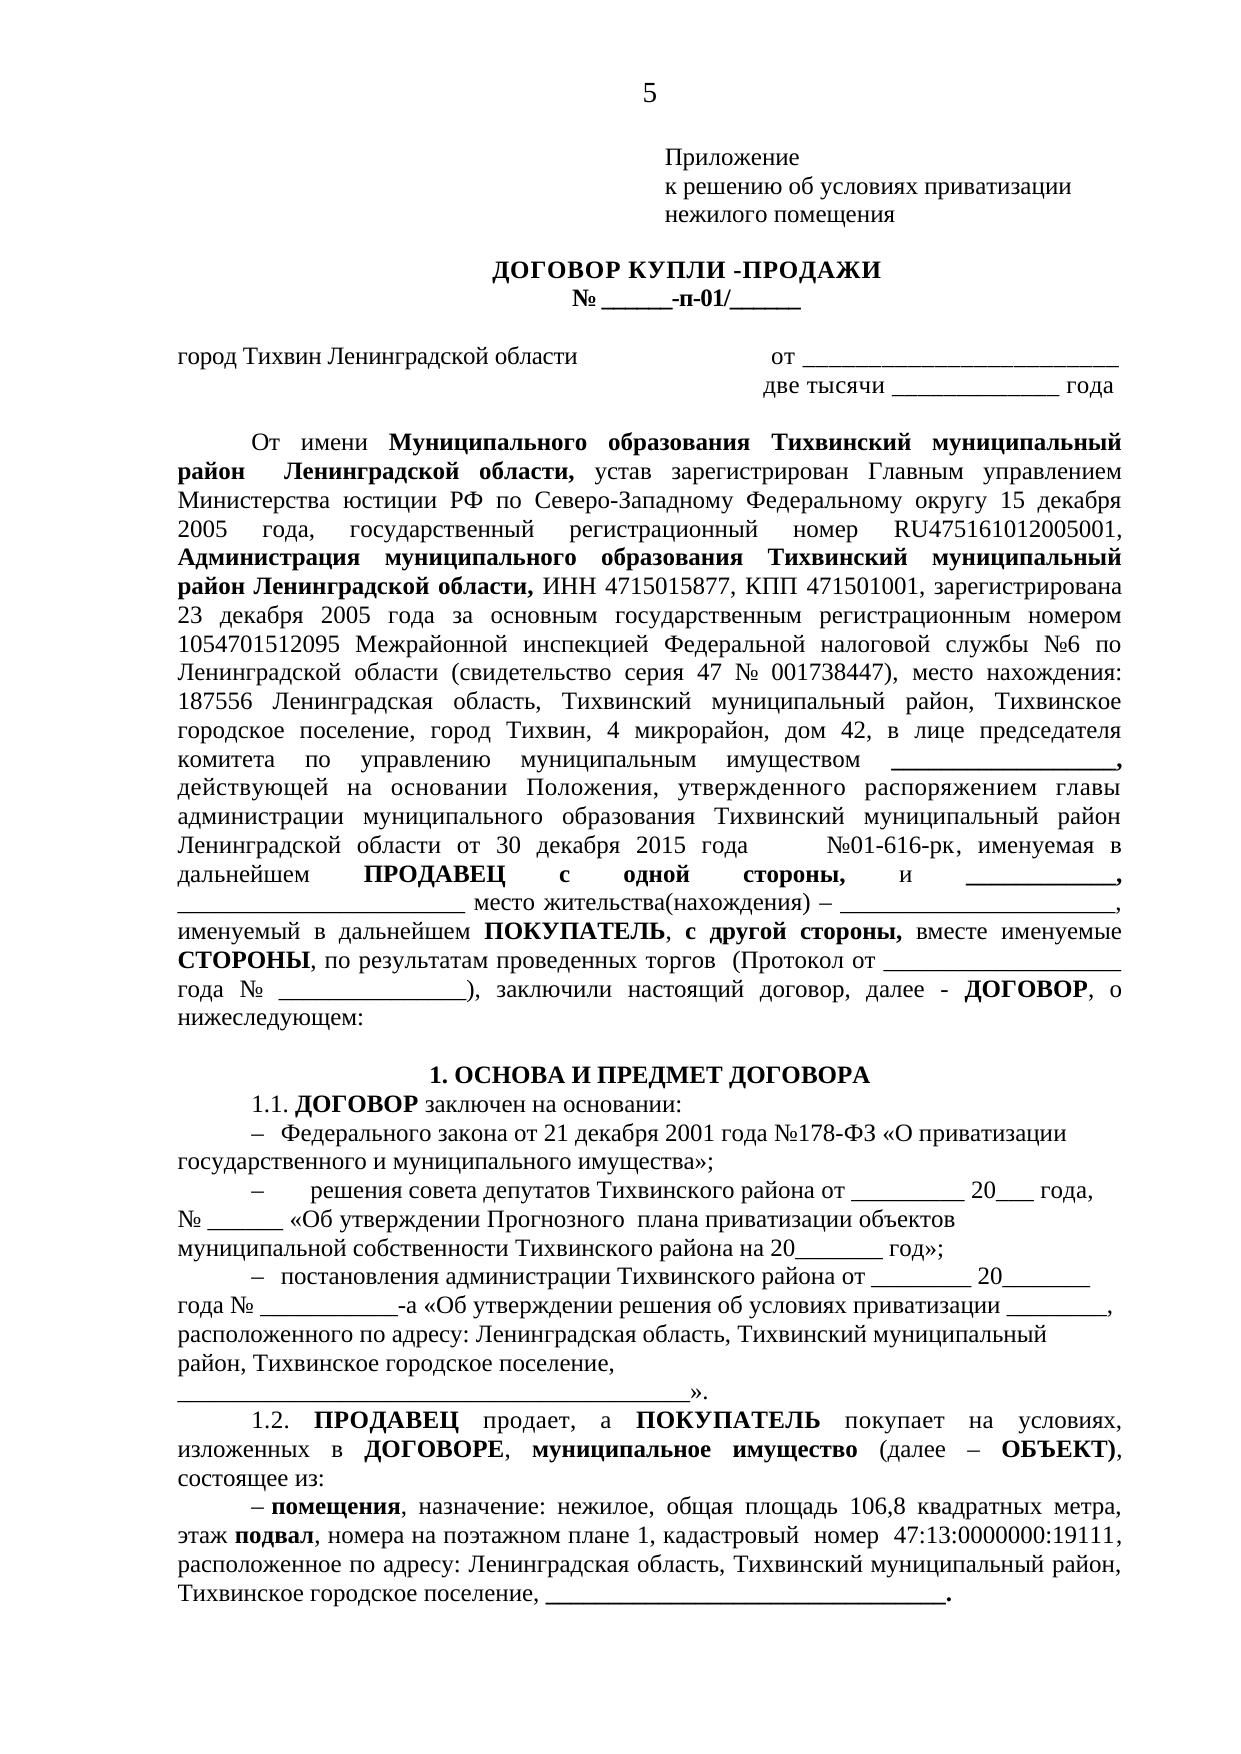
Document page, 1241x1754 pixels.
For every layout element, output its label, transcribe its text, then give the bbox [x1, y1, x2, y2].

list Федерального закона от 21 декабря 2001 года №178-ФЗ «О приватизации государственного и муниципального имущества»; [177, 1118, 1122, 1175]
list решения совета депутатов Тихвинского района от _________ 20___ года, № ______ «Об утверждении Прогнозного плана приватизации объектов муниципальной собственности Тихвинского района на 20_______ год»; [177, 1175, 1122, 1261]
text Приложение [664, 142, 1118, 171]
text 1. ОСНОВА И ПРЕДМЕТ ДОГОВОРА [177, 1060, 1122, 1089]
list постановления администрации Тихвинского района от ________ 20_______ года № ___________-а «Об утверждении решения об условиях приватизации ________, расположенного по адресу: Ленинградская область, Тихвинский муниципальный район, Тихвинское городское поселение, _________________________________________». [177, 1261, 1122, 1405]
text две тысячи _____________ года [177, 370, 1122, 398]
list помещения, назначение: нежилое, общая площадь 106,8 квадратных метра, этаж подвал, номера на поэтажном плане 1, кадастровый номер 47:13:0000000:19111, расположенное по адресу: Ленинградская область, Тихвинский муниципальный район, Тихвинское городское поселение, ________________________________. [177, 1491, 1122, 1606]
text к решению об условиях приватизации нежилого помещения [664, 171, 1118, 228]
text № ______-п-01/______ [177, 283, 1122, 312]
text город Тихвин Ленинградской области от ________________________ [177, 341, 1122, 370]
text ДОГОВОР КУПЛИ -ПРОДАЖИ [177, 255, 1122, 283]
text 1.2. ПРОДАВЕЦ продает, а ПОКУПАТЕЛЬ покупает на условиях, изложенных в ДОГОВОРЕ, муниципальное имущество (далее – ОБЪЕКТ), состоящее из: [177, 1405, 1122, 1491]
text 1.1. ДОГОВОР заключен на основании: [177, 1089, 1122, 1118]
text От имени Муниципального образования Тихвинский муниципальный район Ленинградской области, устав зарегистрирован Главным управлением Министерства юстиции РФ по Северо-Западному Федеральному округу 15 декабря 2005 года, государственный регистрационный номер RU475161012005001, Администрация муниципального образования Тихвинский муниципальный район Ленинградской области, ИНН 4715015877, КПП 471501001, зарегистрирована 23 декабря 2005 года за основным государственным регистрационным номером 1054701512095 Межрайонной инспекцией Федеральной налоговой службы №6 по Ленинградской области (свидетельство серия 47 № 001738447), место нахождения: 187556 Ленинградская область, Тихвинский муниципальный район, Тихвинское городское поселение, город Тихвин, 4 микрорайон, дом 42, в лице председателя комитета по управлению муниципальным имуществом __________________, действующей на основании Положения, утвержденного распоряжением главы администрации муниципального образования Тихвинский муниципальный район Ленинградской области от 30 декабря 2015 года №01-616-рк, именуемая в дальнейшем ПРОДАВЕЦ с одной стороны, и ____________, _______________________ место жительства(нахождения) – ______________________, именуемый в дальнейшем ПОКУПАТЕЛЬ, с другой стороны, вместе именуемые СТОРОНЫ, по результатам проведенных торгов (Протокол от ___________________ года № _______________), заключили настоящий договор, далее - ДОГОВОР, о нижеследующем: [177, 427, 1122, 1031]
